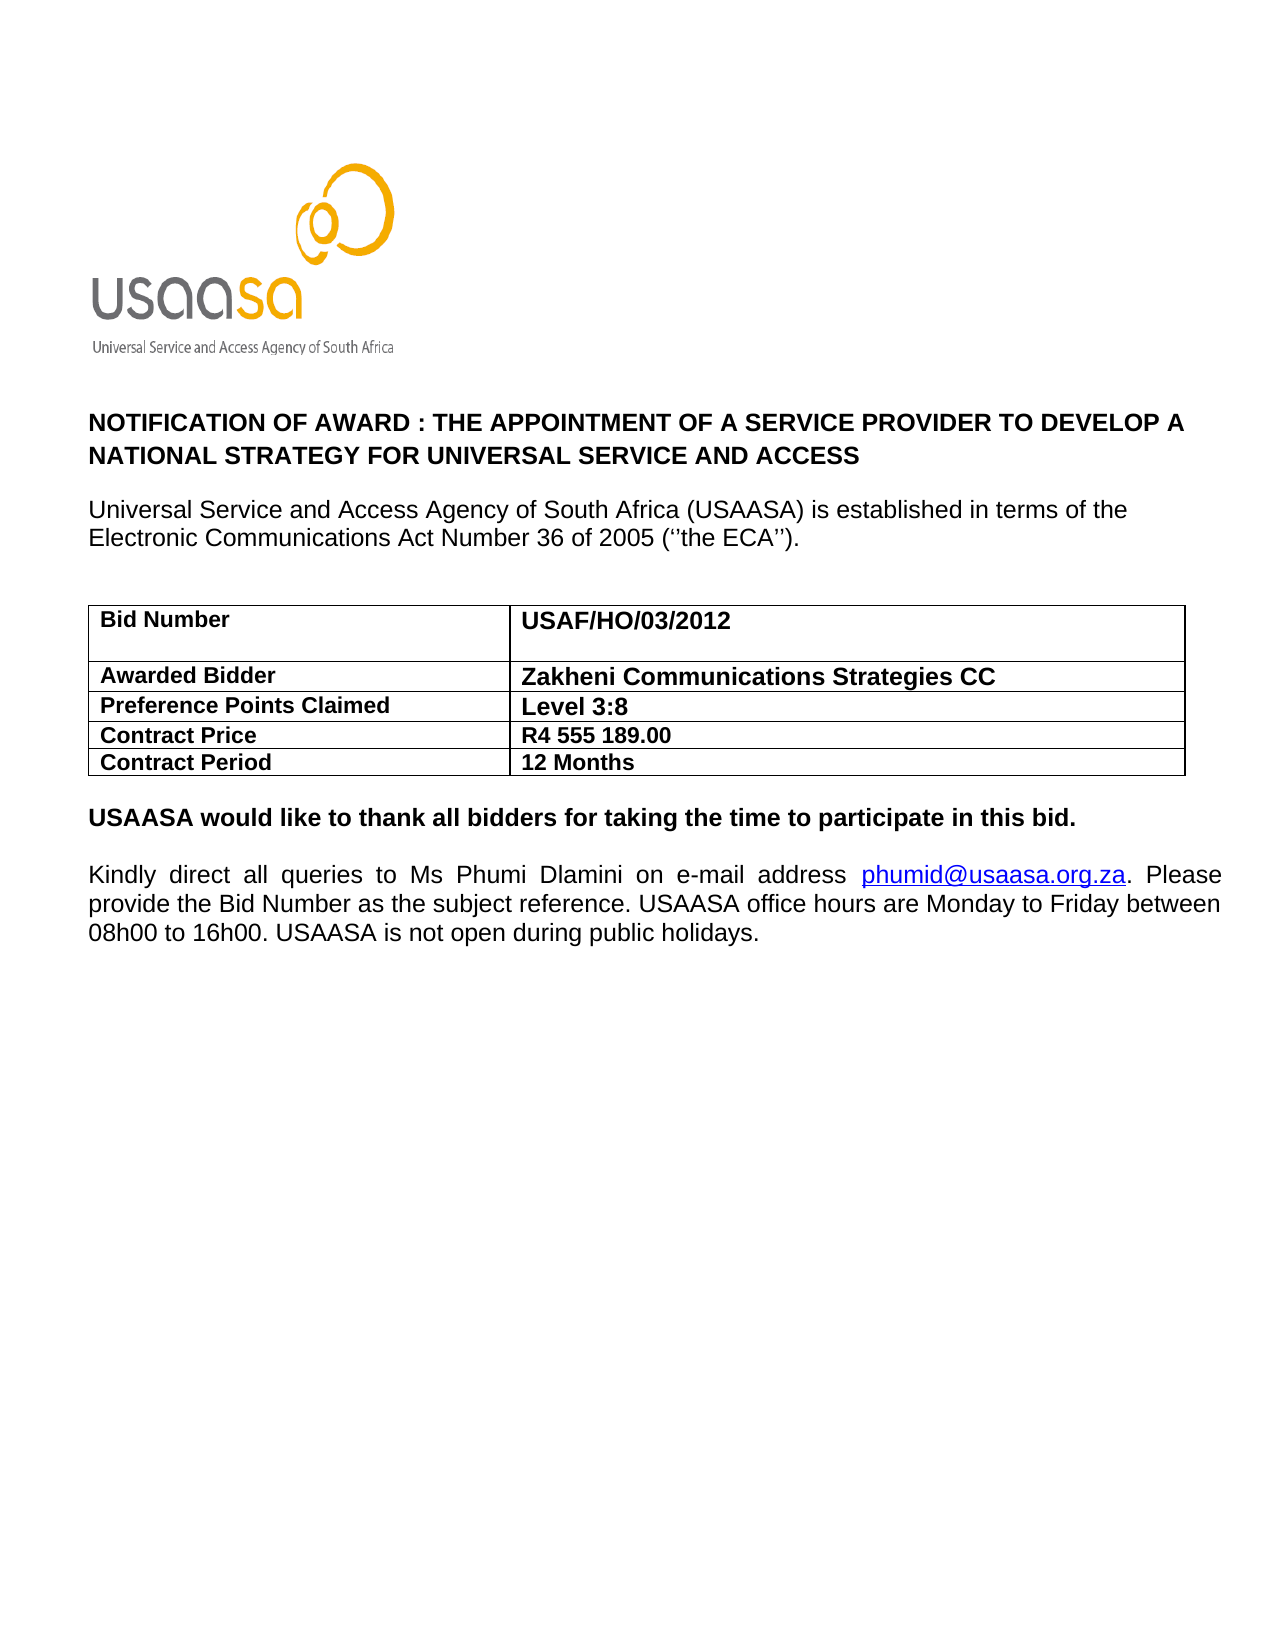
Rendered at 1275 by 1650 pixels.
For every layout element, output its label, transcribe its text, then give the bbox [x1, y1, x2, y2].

table_header NOTIFICATION OF AWARD : THE APPOINTMENT OF A SERVICE PROVIDER TO DEVELOP A NATIONAL STRATEGY FOR UNIVERSAL SERVICE AND ACCESS Universal Service and Access Agency of South Africa (USAASA) is established in terms of the Electronic Communications Act Number 36 of 2005 (‘’the ECA’’). USAASA would like to thank all bidders for taking the time to participate in this bid. Kindly direct all queries to Ms Phumi Dlamini on e-mail address phumid@usaasa.org.za. Please provide the Bid Number as the subject reference. USAASA office hours are Monday to Friday between 08h00 to 16h00. USAASA is not open during public holidays. [77, 131, 1233, 999]
